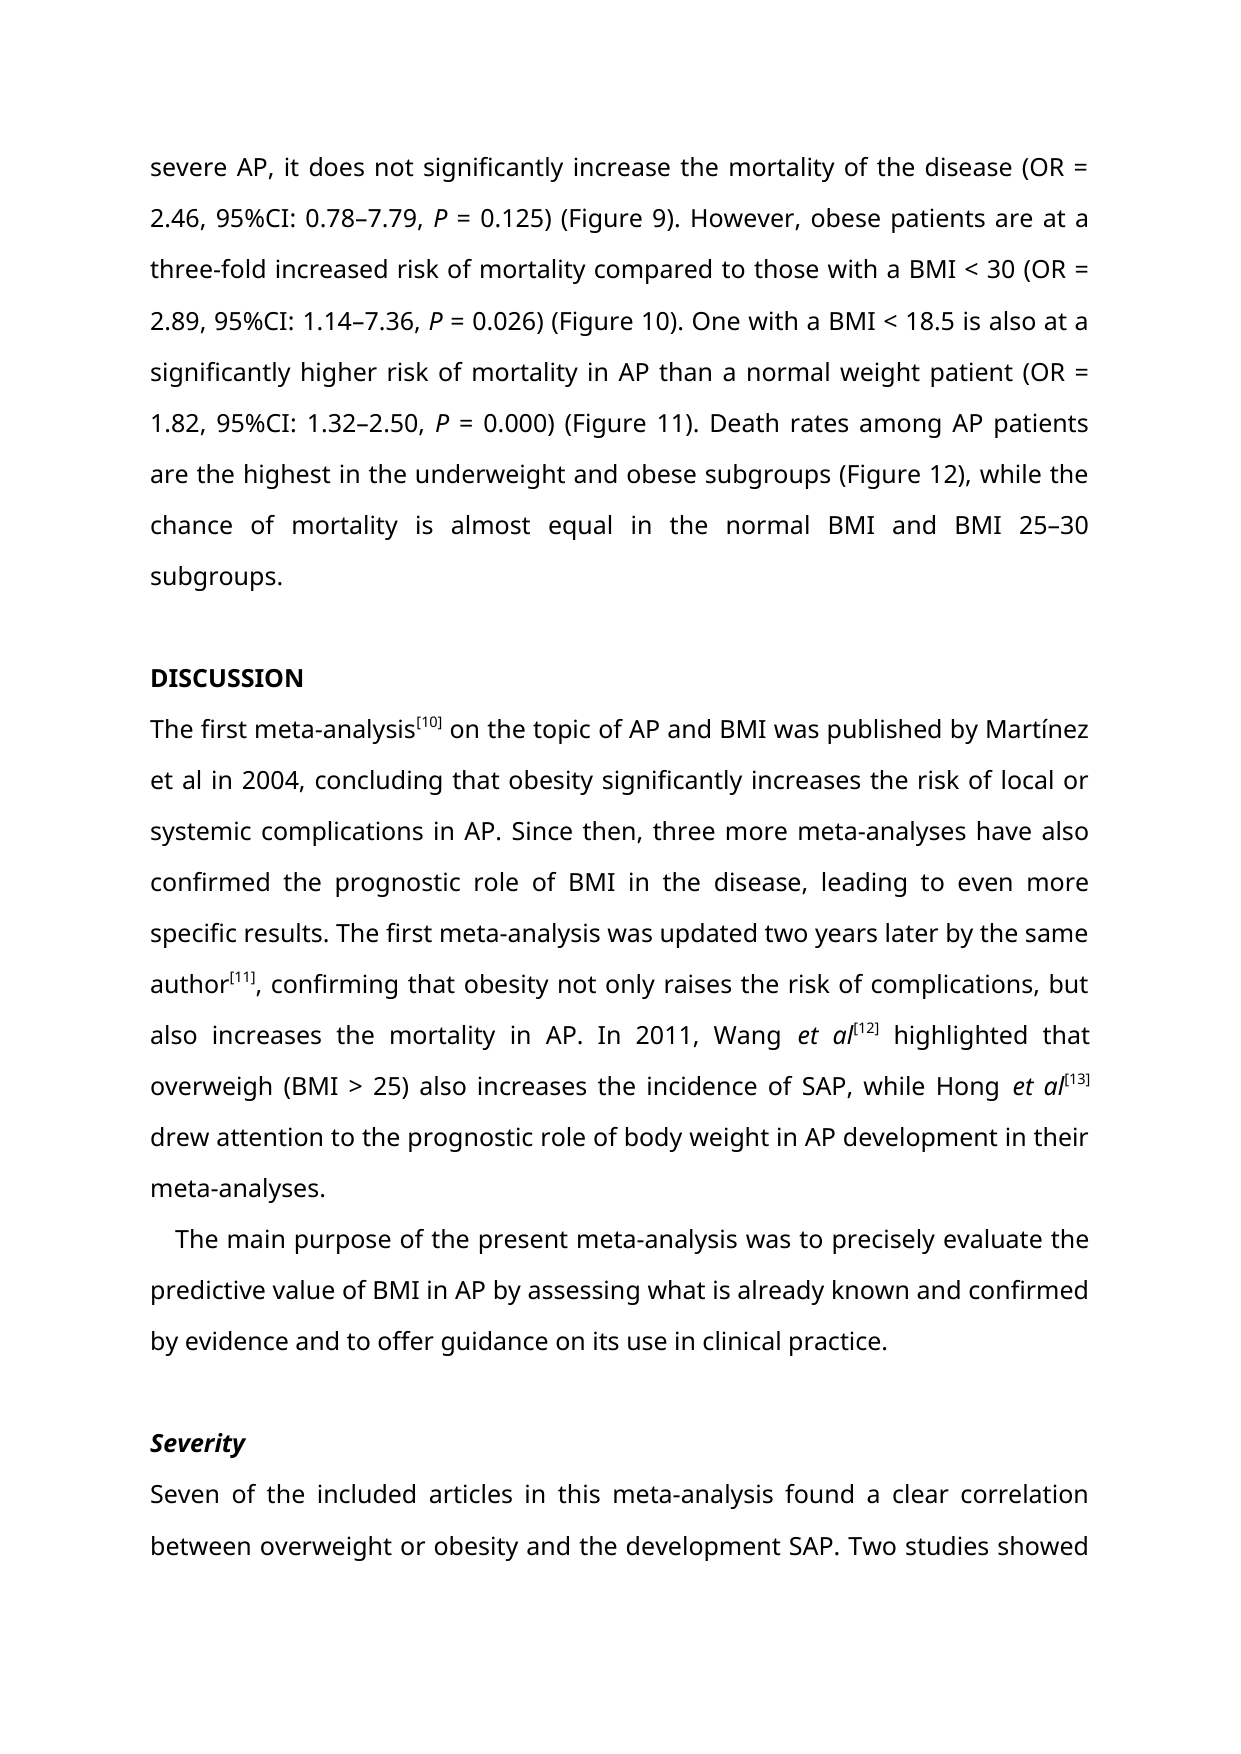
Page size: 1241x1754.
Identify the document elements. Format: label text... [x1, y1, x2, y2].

text DISCUSSION [150, 660, 1090, 694]
text The first meta-analysis[10] on the topic of AP and BMI was published by Martínez et al in 2004, concluding that obesity significantly increases the risk of local or systemic complications in AP. Since then, three more meta-analyses have also confirmed the prognostic role of BMI in the disease, leading to even more specific results. The first meta-analysis was updated two years later by the same author[11], confirming that obesity not only raises the risk of complications, but also increases the mortality in AP. In 2011, Wang et al[12] highlighted that overweigh (BMI > 25) also increases the incidence of SAP, while Hong et al[13] drew attention to the prognostic role of body weight in AP development in their meta-analyses. [150, 711, 1090, 1205]
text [150, 150, 1090, 592]
text Severity [150, 1426, 1090, 1460]
text The main purpose of the present meta-analysis was to precisely evaluate the predictive value of BMI in AP by assessing what is already known and confirmed by evidence and to offer guidance on its use in clinical practice. [150, 1222, 1090, 1358]
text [150, 1477, 1090, 1562]
